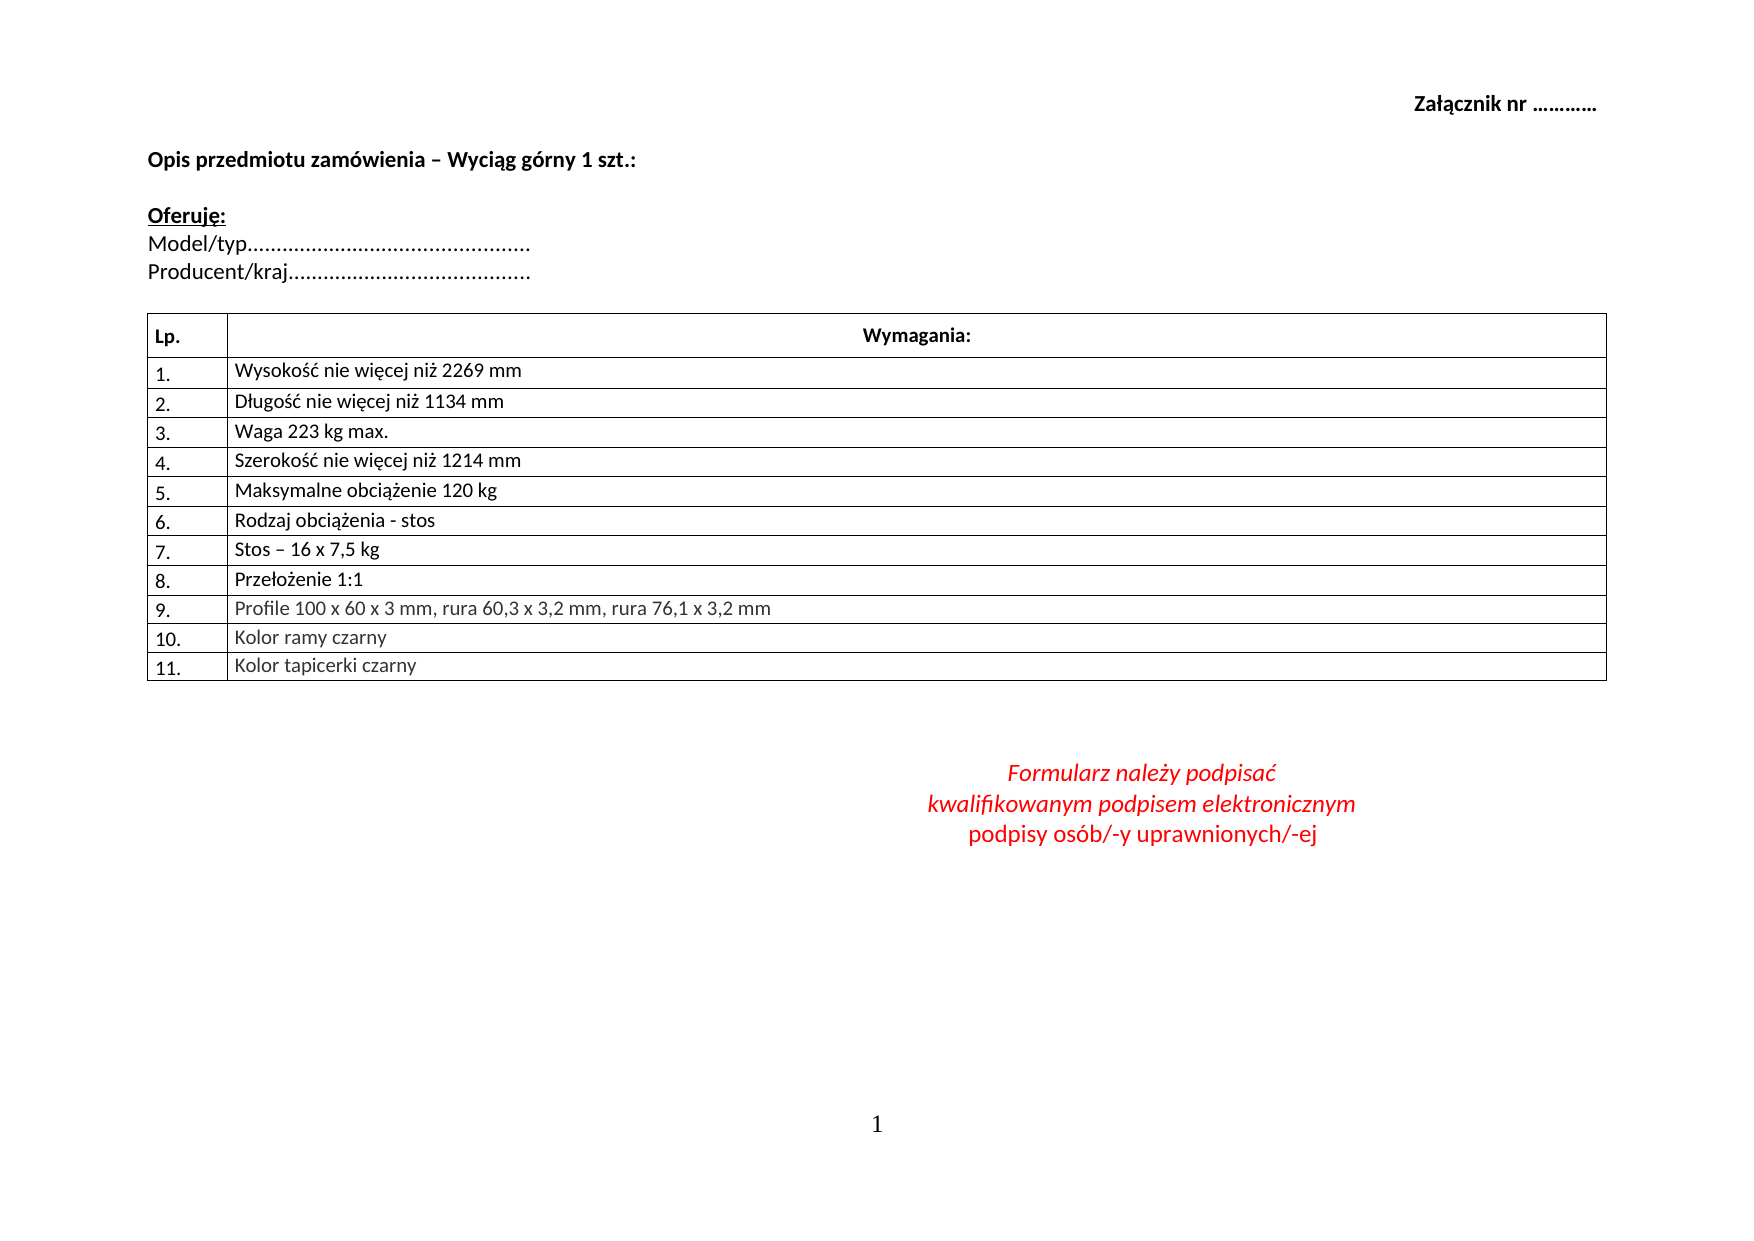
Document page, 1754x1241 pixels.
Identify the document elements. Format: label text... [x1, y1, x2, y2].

table_cell Przełożenie 1:1 [228, 566, 1606, 594]
table_cell 1. [148, 358, 227, 387]
table_cell 8. [148, 566, 227, 594]
table_cell 10. [148, 624, 227, 652]
table_cell Szerokość nie więcej niż 1214 mm [228, 448, 1606, 476]
table_cell 6. [148, 507, 227, 535]
table_cell Waga 223 kg max. [228, 418, 1606, 447]
table_cell 7. [148, 536, 227, 565]
table_cell 4. [148, 448, 227, 476]
table_cell Długość nie więcej niż 1134 mm [228, 389, 1606, 417]
text Formularz należy podpisać [148, 757, 1606, 788]
table_cell 11. [148, 653, 227, 680]
table_cell 5. [148, 477, 227, 506]
table_cell Maksymalne obciążenie 120 kg [228, 477, 1606, 506]
text Producent/kraj [148, 257, 1606, 285]
table_cell 3. [148, 418, 227, 447]
table_header Lp. [148, 314, 227, 357]
table_cell 9. [148, 596, 227, 623]
text kwalifikowanym podpisem elektronicznym [148, 788, 1606, 818]
table_cell 2. [148, 389, 227, 417]
text Załącznik nr ………… [148, 89, 1606, 117]
table_cell Stos – 16 x 7,5 kg [228, 536, 1606, 565]
text Model/typ [148, 229, 1606, 257]
text Oferuję: [148, 201, 1606, 229]
table_cell Kolor ramy czarny [228, 624, 1606, 652]
table_cell Kolor tapicerki czarny [228, 653, 1606, 680]
text podpisy osób/-y uprawnionych/-ej [148, 818, 1606, 849]
text Opis przedmiotu zamówienia – Wyciąg górny 1 szt.: [148, 145, 1606, 173]
table_cell Profile 100 x 60 x 3 mm, rura 60,3 x 3,2 mm, rura 76,1 x 3,2 mm [228, 596, 1606, 623]
table_cell Rodzaj obciążenia - stos [228, 507, 1606, 535]
table_header Wymagania: [228, 314, 1606, 357]
table_cell Wysokość nie więcej niż 2269 mm [228, 358, 1606, 387]
